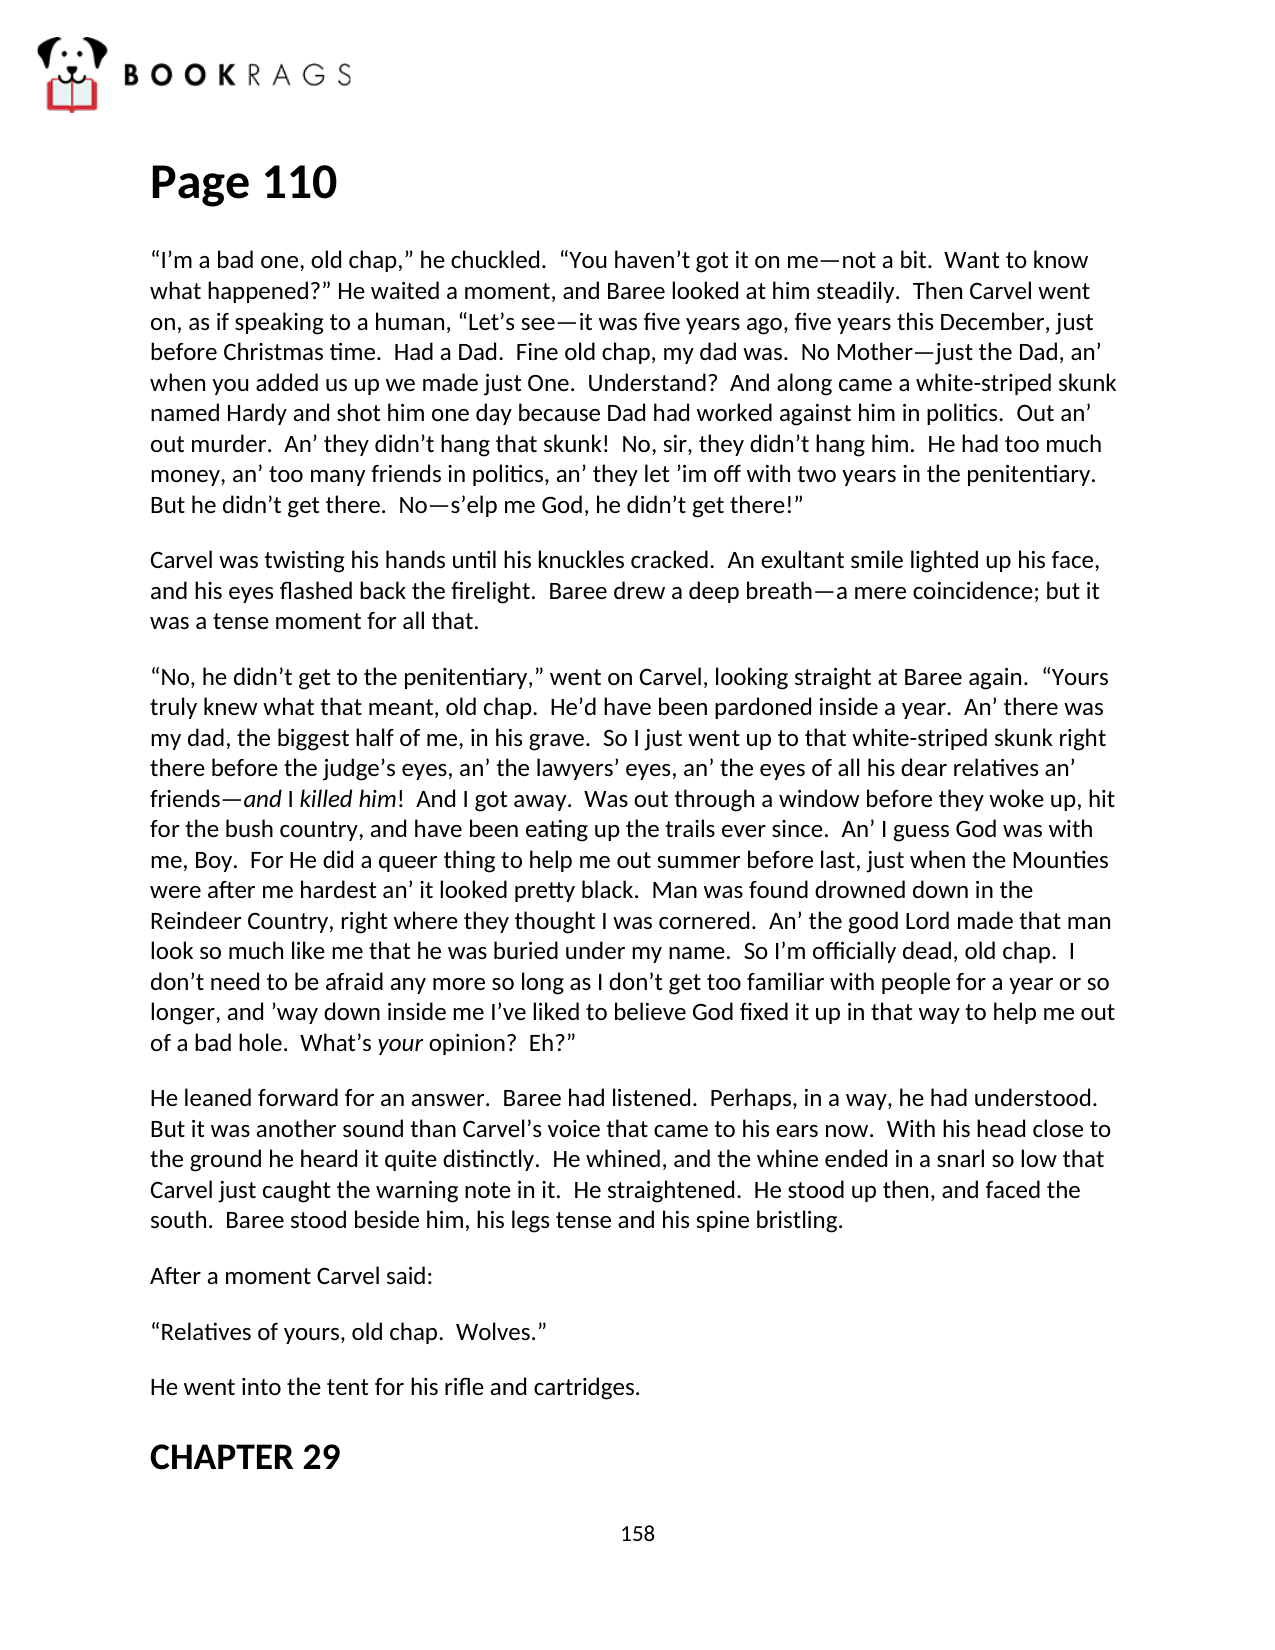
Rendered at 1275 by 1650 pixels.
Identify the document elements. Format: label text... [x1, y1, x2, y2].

text After a moment Carvel said: [150, 1260, 1125, 1291]
text He went into the tent for his rifle and cartridges. [150, 1371, 1125, 1402]
text Page 110 [150, 150, 1125, 211]
text “Relatives of yours, old chap. Wolves.” [150, 1316, 1125, 1346]
text “I’m a bad one, old chap,” he chuckled. “You haven’t got it on me—­not a bit. Want to know what happened?” He waited a moment, and Baree looked at him steadily. Then Carvel went on, as if speaking to a human, “Let’s see—­it was five years ago, five years this December, just before Christmas time. Had a Dad. Fine old chap, my dad was. No Mother—­just the Dad, an’ when you added us up we made just One. Understand? And along came a white-striped skunk named Hardy and shot him one day because Dad had worked against him in politics. Out an’ out murder. An’ they didn’t hang that skunk! No, sir, they didn’t hang him. He had too much money, an’ too many friends in politics, an’ they let ’im off with two years in the penitentiary. But he didn’t get there. No—­s’elp me God, he didn’t get there!” [150, 244, 1125, 519]
picture [37, 37, 351, 113]
text “No, he didn’t get to the penitentiary,” went on Carvel, looking straight at Baree again. “Yours truly knew what that meant, old chap. He’d have been pardoned inside a year. An’ there was my dad, the biggest half of me, in his grave. So I just went up to that white-striped skunk right there before the judge’s eyes, an’ the lawyers’ eyes, an’ the eyes of all his dear relatives an’ friends—­and I killed him! And I got away. Was out through a window before they woke up, hit for the bush country, and have been eating up the trails ever since. An’ I guess God was with me, Boy. For He did a queer thing to help me out summer before last, just when the Mounties were after me hardest an’ it looked pretty black. Man was found drowned down in the Reindeer Country, right where they thought I was cornered. An’ the good Lord made that man look so much like me that he was buried under my name. So I’m officially dead, old chap. I don’t need to be afraid any more so long as I don’t get too familiar with people for a year or so longer, and ’way down inside me I’ve liked to believe God fixed it up in that way to help me out of a bad hole. What’s your opinion? Eh?” [150, 661, 1125, 1058]
text Carvel was twisting his hands until his knuckles cracked. An exultant smile lighted up his face, and his eyes flashed back the firelight. Baree drew a deep breath—­a mere coincidence; but it was a tense moment for all that. [150, 544, 1125, 636]
text He leaned forward for an answer. Baree had listened. Perhaps, in a way, he had understood. But it was another sound than Carvel’s voice that came to his ears now. With his head close to the ground he heard it quite distinctly. He whined, and the whine ended in a snarl so low that Carvel just caught the warning note in it. He straightened. He stood up then, and faced the south. Baree stood beside him, his legs tense and his spine bristling. [150, 1083, 1125, 1235]
text CHAPTER 29 [150, 1433, 1125, 1479]
